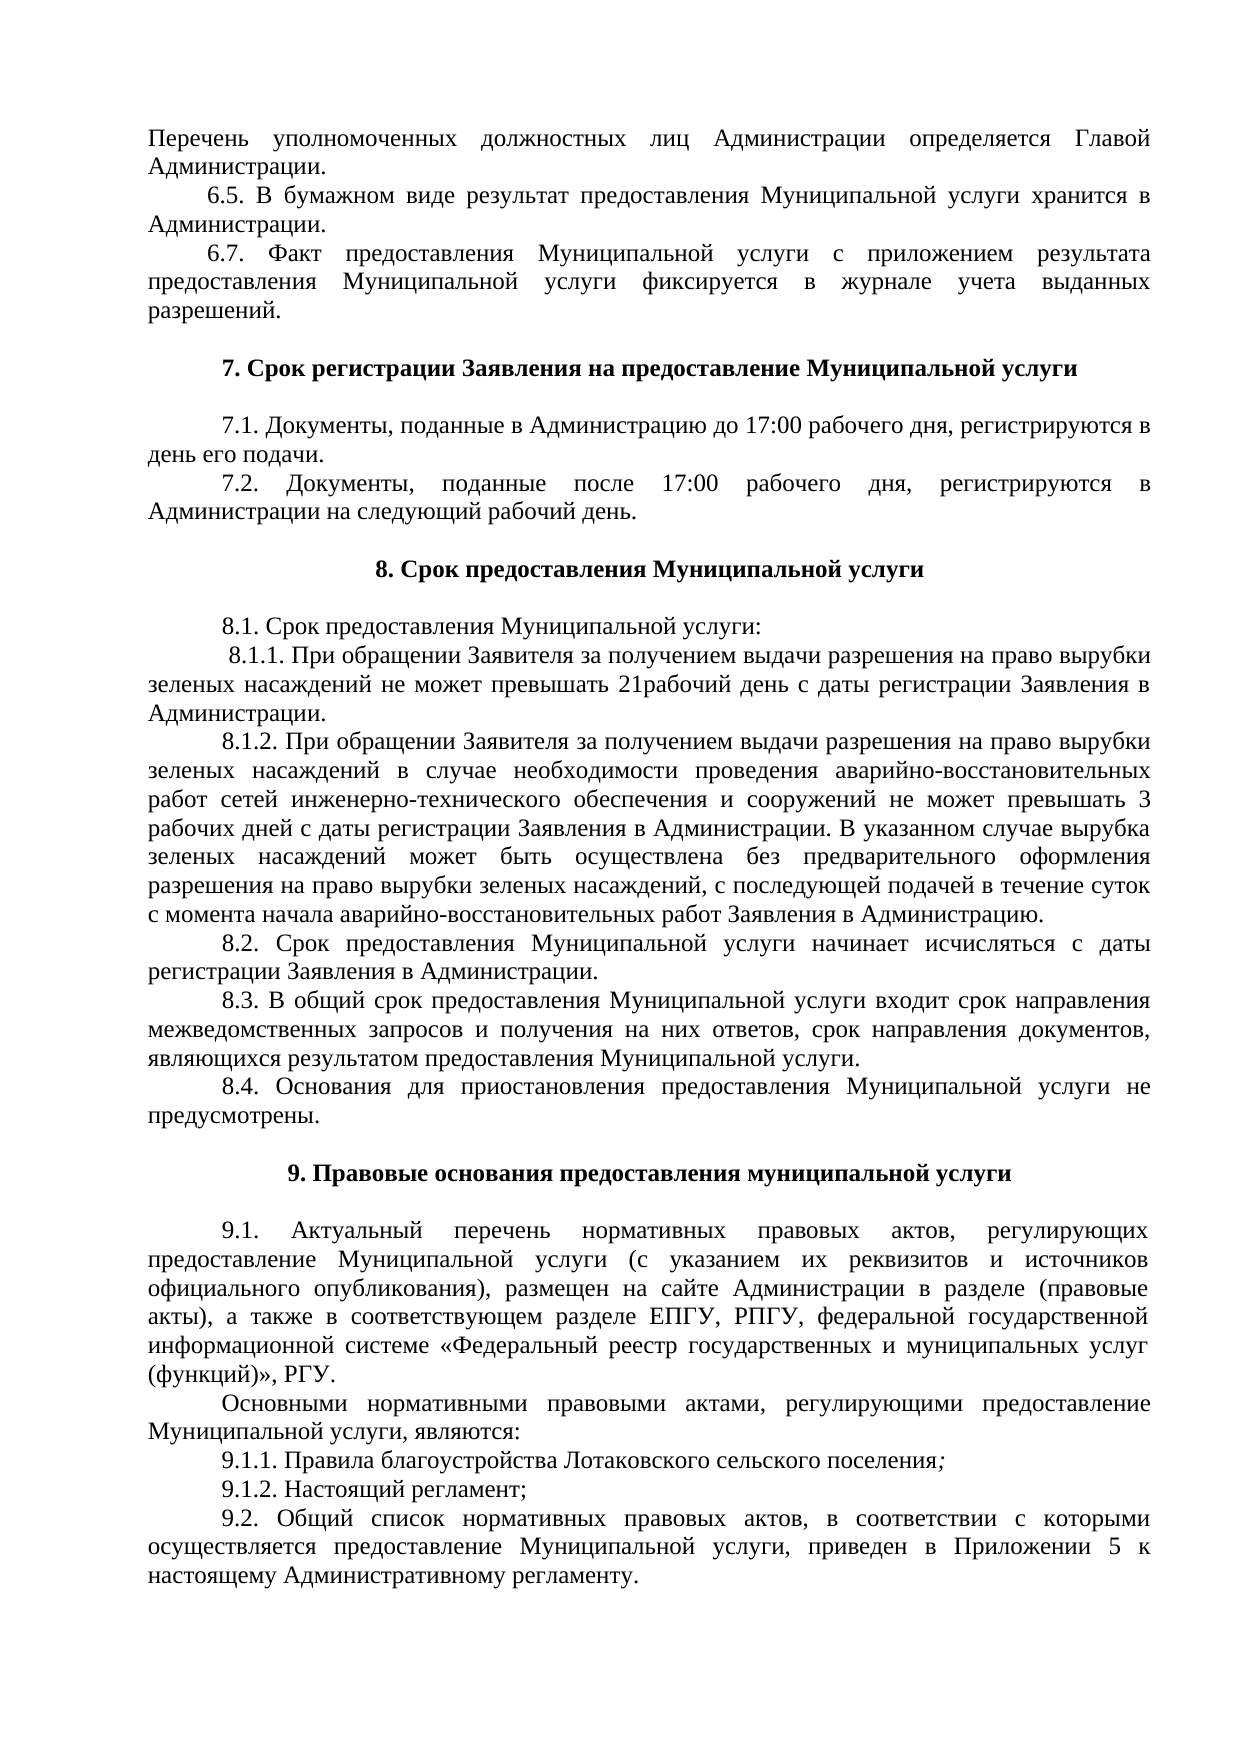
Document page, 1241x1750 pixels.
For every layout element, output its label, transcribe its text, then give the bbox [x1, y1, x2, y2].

text 9.2. Общий список нормативных правовых актов, в соответствии с которыми осуществляется предоставление Муниципальной услуги, приведен в Приложении 5 к настоящему Административному регламенту. [148, 1503, 1152, 1589]
text 8.1.1. При обращении Заявителя за получением выдачи разрешения на право вырубки зеленых насаждений не может превышать 21рабочий день с даты регистрации Заявления в Администрации. [148, 640, 1152, 726]
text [148, 123, 1152, 180]
text 8.3. В общий срок предоставления Муниципальной услуги входит срок направления межведомственных запросов и получения на них ответов, срок направления документов, являющихся результатом предоставления Муниципальной услуги. [148, 985, 1152, 1071]
text 7.1. Документы, поданные в Администрацию до 17:00 рабочего дня, регистрируются в день его подачи. [148, 410, 1152, 468]
text 9. Правовые основания предоставления муниципальной услуги [148, 1158, 1152, 1186]
text 8.1. Срок предоставления Муниципальной услуги: [148, 611, 1152, 640]
text 9.1. Актуальный перечень нормативных правовых актов, регулирующих предоставление Муниципальной услуги (с указанием их реквизитов и источников официального опубликования), размещен на сайте Администрации в разделе (правовые акты), а также в соответствующем разделе ЕПГУ, РПГУ, федеральной государственной информационной системе «Федеральный реестр государственных и муниципальных услуг (функций)», РГУ. [148, 1215, 1149, 1388]
text 8. Срок предоставления Муниципальной услуги [148, 554, 1152, 583]
text 6.7. Факт предоставления Муниципальной услуги с приложением результата предоставления Муниципальной услуги фиксируется в журнале учета выданных разрешений. [148, 238, 1152, 324]
text 8.2. Срок предоставления Муниципальной услуги начинает исчисляться с даты регистрации Заявления в Администрации. [148, 928, 1152, 985]
text 9.1.2. Настоящий регламент; [148, 1474, 1152, 1503]
text 7.2. Документы, поданные после 17:00 рабочего дня, регистрируются в Администрации на следующий рабочий день. [148, 468, 1152, 525]
text 7. Срок регистрации Заявления на предоставление Муниципальной услуги [148, 353, 1152, 381]
text Основными нормативными правовыми актами, регулирующими предоставление Муниципальной услуги, являются: [148, 1388, 1152, 1445]
text 8.4. Основания для приостановления предоставления Муниципальной услуги не предусмотрены. [148, 1071, 1152, 1129]
text 8.1.2. При обращении Заявителя за получением выдачи разрешения на право вырубки зеленых насаждений в случае необходимости проведения аварийно-восстановительных работ сетей инженерно-технического обеспечения и сооружений не может превышать 3 рабочих дней с даты регистрации Заявления в Администрации. В указанном случае вырубка зеленых насаждений может быть осуществлена без предварительного оформления разрешения на право вырубки зеленых насаждений, с последующей подачей в течение суток с момента начала аварийно-восстановительных работ Заявления в Администрацию. [148, 726, 1152, 928]
text 9.1.1. Правила благоустройства Лотаковского сельского поселения; [148, 1445, 1152, 1474]
text 6.5. В бумажном виде результат предоставления Муниципальной услуги хранится в Администрации. [148, 180, 1152, 238]
